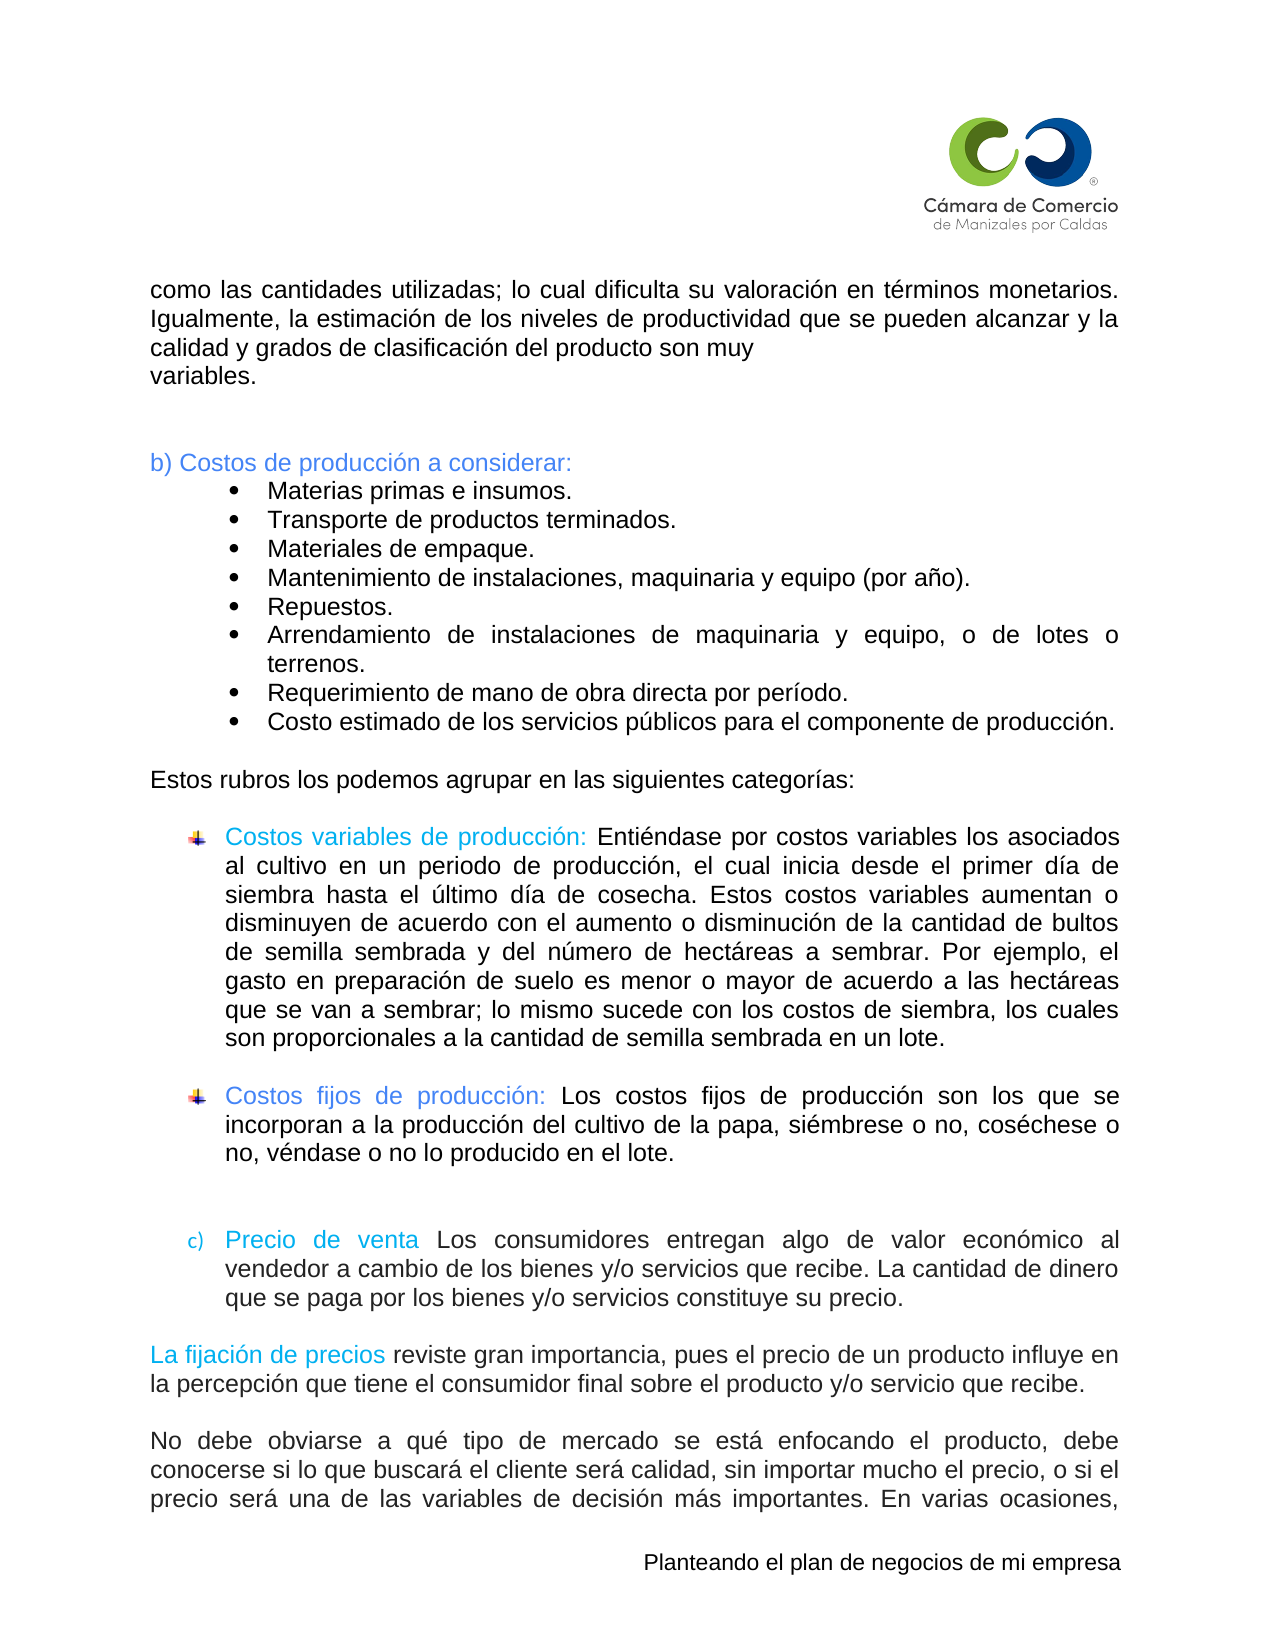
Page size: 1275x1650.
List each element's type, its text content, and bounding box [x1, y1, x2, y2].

list Materias primas e insumos. [229, 476, 1121, 505]
list Costos fijos de producción: Los costos fijos de producción son los que se incorporan a la producción del cultivo de la papa, siémbrese o no, coséchese o no, véndase o no lo producido en el lote. [187, 1081, 1121, 1167]
picture [188, 1087, 206, 1105]
list Precio de venta Los consumidores entregan algo de valor económico al vendedor a cambio de los bienes y/o servicios que recibe. La cantidad de dinero que se paga por los bienes y/o servicios constituye su precio. [187, 1224, 1121, 1311]
list Arrendamiento de instalaciones de maquinaria y equipo, o de lotes o terrenos. [229, 621, 1121, 678]
list Mantenimiento de instalaciones, maquinaria y equipo (por año). [229, 563, 1121, 592]
list Transporte de productos terminados. [229, 505, 1121, 534]
text variables. [150, 361, 1121, 390]
list Requerimiento de mano de obra directa por período. [229, 678, 1121, 707]
picture [188, 829, 206, 846]
list Materiales de empaque. [229, 534, 1121, 563]
text b) Costos de producción a considerar: [150, 447, 1121, 476]
text Estos rubros los podemos agrupar en las siguientes categorías: [150, 764, 1121, 793]
list Repuestos. [229, 592, 1121, 621]
picture [921, 75, 1121, 275]
list Costo estimado de los servicios públicos para el componente de producción. [229, 707, 1121, 736]
text La fijación de precios reviste gran importancia, pues el precio de un producto influye en la percepción que tiene el consumidor final sobre el producto y/o servicio que recibe. [150, 1340, 1121, 1397]
list Costos variables de producción: Entiéndase por costos variables los asociados al cultivo en un periodo de producción, el cual inicia desde el primer día de siembra hasta el último día de cosecha. Estos costos variables aumentan o disminuyen de acuerdo con el aumento o disminución de la cantidad de bultos de semilla sembrada y del número de hectáreas a sembrar. Por ejemplo, el gasto en preparación de suelo es menor o mayor de acuerdo a las hectáreas que se van a sembrar; lo mismo sucede con los costos de siembra, los cuales son proporcionales a la cantidad de semilla sembrada en un lote. [187, 822, 1121, 1052]
